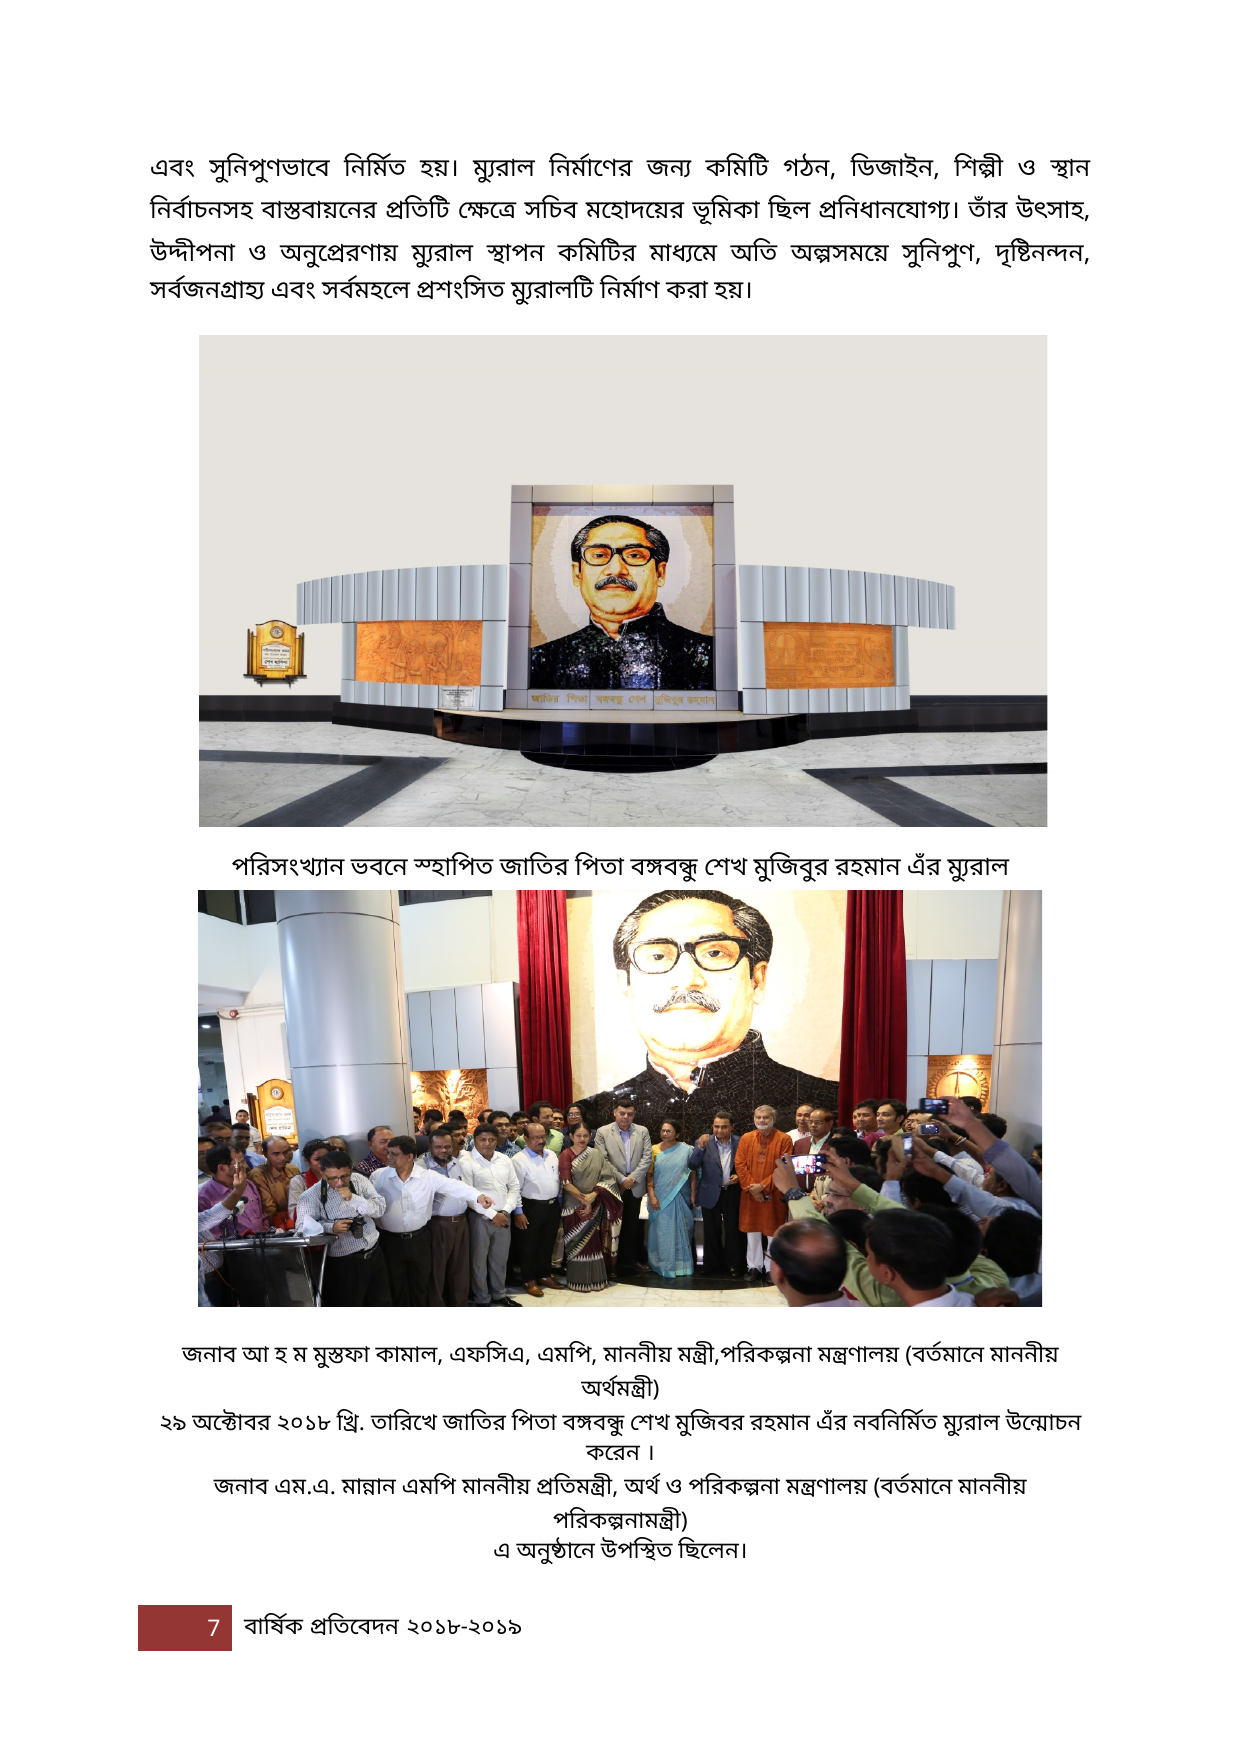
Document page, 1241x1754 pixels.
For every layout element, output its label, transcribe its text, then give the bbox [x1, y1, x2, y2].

picture [198, 890, 1043, 1307]
text এ অনুষ্ঠানে উপস্থিত ছিলেন। [150, 1537, 1090, 1568]
text জনাব আ হ ম মুস্তফা কামাল, এফসিএ, এমপি, মাননীয় মন্ত্রী,পরিকল্পনা মন্ত্রণালয় (বর্তমানে মাননীয় অর্থমন্ত্রী) [150, 1338, 1090, 1405]
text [150, 150, 1090, 309]
text ২৯ অক্টোবর ২০১৮ খ্রি. তারিখে জাতির পিতা বঙ্গবন্ধু শেখ মুজিবর রহমান এঁর নবনির্মিত ম্যুরাল উন্মোচন করেন । [150, 1405, 1090, 1470]
picture [199, 335, 1048, 827]
text জনাব এম.এ. মান্নান এমপি মাননীয় প্রতিমন্ত্রী, অর্থ ও পরিকল্পনা মন্ত্রণালয় (বর্তমানে মাননীয় পরিকল্পনামন্ত্রী) [150, 1470, 1090, 1537]
text পরিসংখ্যান ভবনে স্হাপিত জাতির পিতা বঙ্গবন্ধু শেখ মুজিবুর রহমান এঁর ম্যুরাল [150, 852, 1090, 885]
